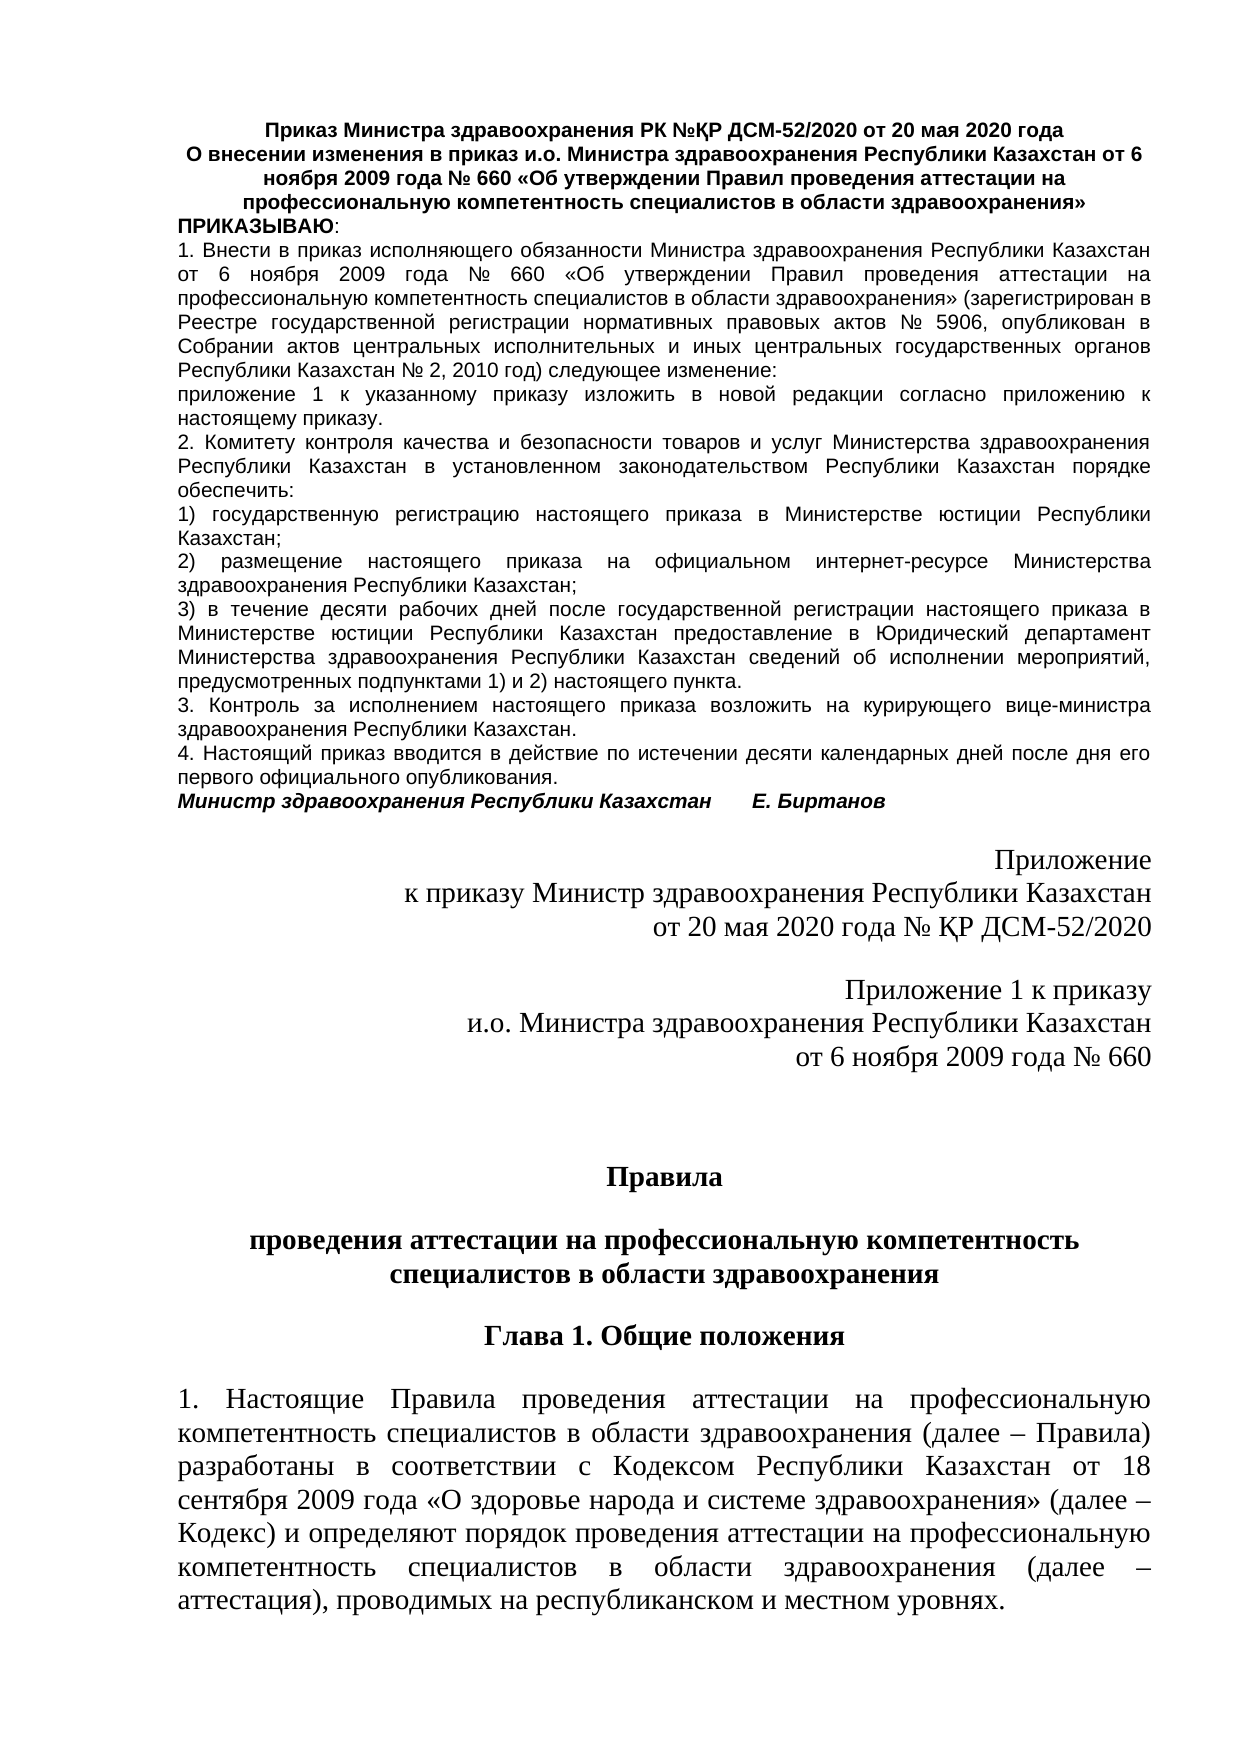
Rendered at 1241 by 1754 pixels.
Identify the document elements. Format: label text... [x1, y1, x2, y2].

text приложение 1 к указанному приказу изложить в новой редакции согласно приложению к настоящему приказу. [177, 382, 1152, 429]
text проведения аттестации на профессиональную компетентность специалистов в области здравоохранения [177, 1222, 1152, 1289]
text Глава 1. Общие положения [177, 1318, 1152, 1352]
text Приказ Министра здравоохранения РК №ҚР ДСМ-52/2020 от 20 мая 2020 года [177, 118, 1152, 142]
text 3) в течение десяти рабочих дней после государственной регистрации настоящего приказа в Министерстве юстиции Республики Казахстан предоставление в Юридический департамент Министерства здравоохранения Республики Казахстан сведений об исполнении мероприятий, предусмотренных подпунктами 1) и 2) настоящего пункта. [177, 597, 1152, 693]
text 1. Настоящие Правила проведения аттестации на профессиональную компетентность специалистов в области здравоохранения (далее – Правила) разработаны в соответствии с Кодексом Республики Казахстан от 18 сентября 2009 года «О здоровье народа и системе здравоохранения» (далее – Кодекс) и определяют порядок проведения аттестации на профессиональную компетентность специалистов в области здравоохранения (далее – аттестация), проводимых на республиканском и местном уровнях. [177, 1381, 1152, 1616]
text 2) размещение настоящего приказа на официальном интернет-ресурсе Министерства здравоохранения Республики Казахстан; [177, 549, 1152, 597]
text О внесении изменения в приказ и.о. Министра здравоохранения Республики Казахстан от 6 ноября 2009 года № 660 «Об утверждении Правил проведения аттестации на профессиональную компетентность специалистов в области здравоохранения» [177, 142, 1152, 214]
text 1) государственную регистрацию настоящего приказа в Министерстве юстиции Республики Казахстан; [177, 501, 1152, 549]
text 3. Контроль за исполнением настоящего приказа возложить на курирующего вице-министра здравоохранения Республики Казахстан. [177, 693, 1152, 741]
text Министр здравоохранения Республики Казахстан Е. Биртанов [177, 789, 1152, 813]
text Приложение 1 к приказу и.о. Министра здравоохранения Республики Казахстан от 6 ноября 2009 года № 660 [177, 972, 1152, 1072]
text 1. Внести в приказ исполняющего обязанности Министра здравоохранения Республики Казахстан от 6 ноября 2009 года № 660 «Об утверждении Правил проведения аттестации на профессиональную компетентность специалистов в области здравоохранения» (зарегистрирован в Реестре государственной регистрации нормативных правовых актов № 5906, опубликован в Собрании актов центральных исполнительных и иных центральных государственных органов Республики Казахстан № 2, 2010 год) следующее изменение: [177, 238, 1152, 382]
text ПРИКАЗЫВАЮ: [177, 214, 1152, 238]
text Приложение к приказу Министр здравоохранения Республики Казахстан от 20 мая 2020 года № ҚР ДСМ-52/2020 [177, 842, 1152, 943]
text 4. Настоящий приказ вводится в действие по истечении десяти календарных дней после дня его первого официального опубликования. [177, 741, 1152, 789]
text Правила [177, 1159, 1152, 1193]
text 2. Комитету контроля качества и безопасности товаров и услуг Министерства здравоохранения Республики Казахстан в установленном законодательством Республики Казахстан порядке обеспечить: [177, 429, 1152, 501]
